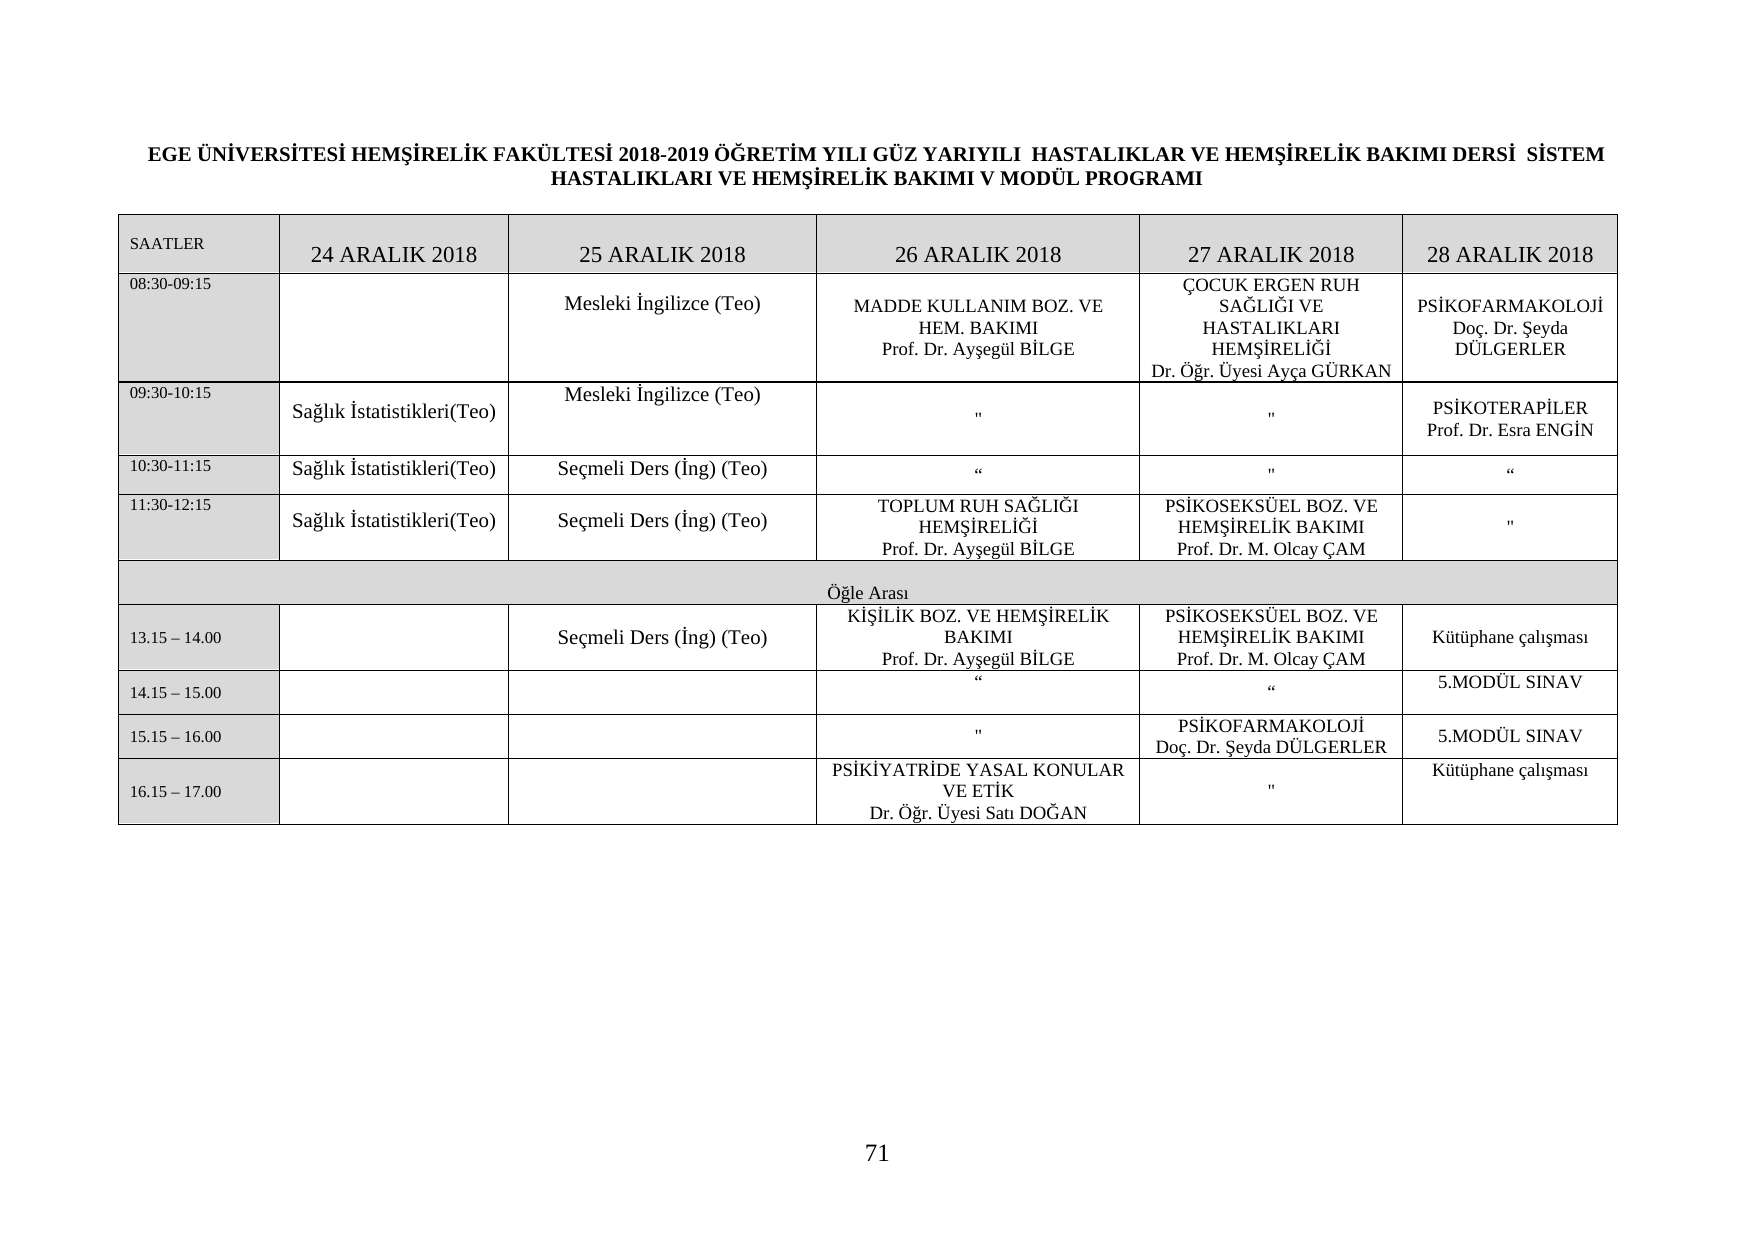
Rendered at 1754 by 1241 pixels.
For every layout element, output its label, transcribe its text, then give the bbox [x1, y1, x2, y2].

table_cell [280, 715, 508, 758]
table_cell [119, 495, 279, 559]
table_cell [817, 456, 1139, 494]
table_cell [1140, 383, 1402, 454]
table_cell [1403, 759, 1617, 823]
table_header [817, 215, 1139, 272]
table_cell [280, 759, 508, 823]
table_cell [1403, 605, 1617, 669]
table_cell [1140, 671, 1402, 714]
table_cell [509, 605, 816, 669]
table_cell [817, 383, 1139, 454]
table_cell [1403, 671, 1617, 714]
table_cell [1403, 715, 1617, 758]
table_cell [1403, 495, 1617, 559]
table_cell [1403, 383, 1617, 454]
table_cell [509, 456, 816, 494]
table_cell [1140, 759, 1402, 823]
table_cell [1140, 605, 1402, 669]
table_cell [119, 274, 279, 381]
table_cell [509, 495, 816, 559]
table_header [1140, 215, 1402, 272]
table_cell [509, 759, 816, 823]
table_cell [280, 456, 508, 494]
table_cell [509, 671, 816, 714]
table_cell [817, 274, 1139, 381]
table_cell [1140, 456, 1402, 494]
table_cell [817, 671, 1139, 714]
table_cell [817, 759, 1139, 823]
text EGE ÜNİVERSİTESİ HEMŞİRELİK FAKÜLTESİ 2018-2019 ÖĞRETİM YILI GÜZ YARIYILI HASTALIKLAR VE HEMŞİRELİK BAKIMI DERSİ SİSTEM HASTALIKLARI VE HEMŞİRELİK BAKIMI V MODÜL PROGRAMI [148, 142, 1606, 190]
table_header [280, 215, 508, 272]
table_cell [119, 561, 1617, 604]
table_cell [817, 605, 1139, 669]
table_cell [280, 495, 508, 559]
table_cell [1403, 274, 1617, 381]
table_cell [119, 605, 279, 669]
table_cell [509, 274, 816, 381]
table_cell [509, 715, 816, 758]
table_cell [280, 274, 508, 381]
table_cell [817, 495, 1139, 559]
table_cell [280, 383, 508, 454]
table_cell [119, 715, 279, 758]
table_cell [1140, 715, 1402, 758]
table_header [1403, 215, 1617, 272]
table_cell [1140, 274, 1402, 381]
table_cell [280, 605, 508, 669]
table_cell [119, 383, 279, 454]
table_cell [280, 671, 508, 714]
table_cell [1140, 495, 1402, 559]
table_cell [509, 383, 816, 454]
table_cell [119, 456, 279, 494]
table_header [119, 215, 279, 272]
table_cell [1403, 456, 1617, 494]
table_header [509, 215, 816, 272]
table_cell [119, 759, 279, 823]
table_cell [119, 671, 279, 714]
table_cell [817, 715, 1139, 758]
